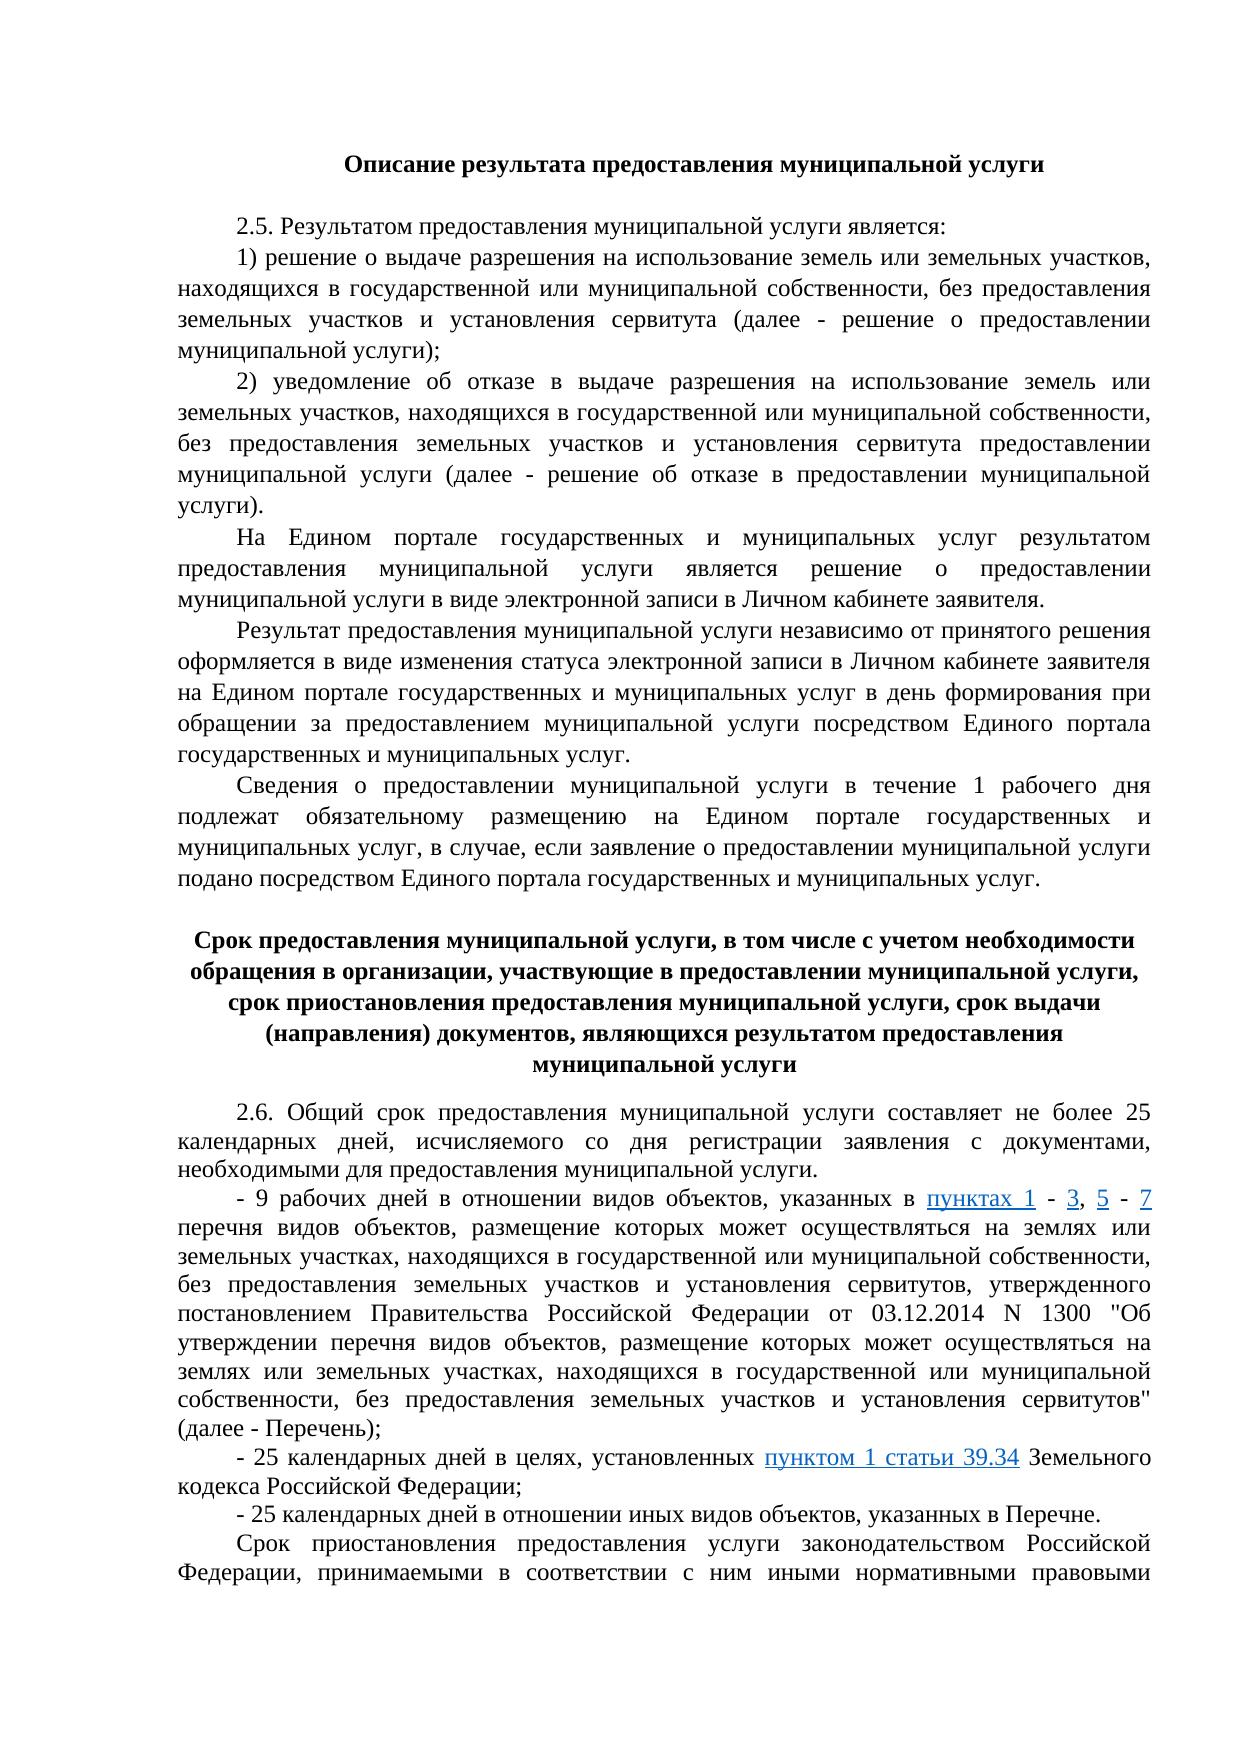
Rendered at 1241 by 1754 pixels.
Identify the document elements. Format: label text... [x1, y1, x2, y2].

text Результат предоставления муниципальной услуги независимо от принятого решения оформляется в виде изменения статуса электронной записи в Личном кабинете заявителя на Едином портале государственных и муниципальных услуг в день формирования при обращении за предоставлением муниципальной услуги посредством Единого портала государственных и муниципальных услуг. [177, 615, 1152, 768]
text 2.6. Общий срок предоставления муниципальной услуги составляет не более 25 календарных дней, исчисляемого со дня регистрации заявления с документами, необходимыми для предоставления муниципальной услуги. [177, 1097, 1152, 1183]
text На Едином портале государственных и муниципальных услуг результатом предоставления муниципальной услуги является решение о предоставлении муниципальной услуги в виде электронной записи в Личном кабинете заявителя. [177, 522, 1152, 612]
text Описание результата предоставления муниципальной услуги [177, 149, 1152, 178]
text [177, 1528, 1152, 1586]
text 1) решение о выдаче разрешения на использование земель или земельных участков, находящихся в государственной или муниципальной собственности, без предоставления земельных участков и установления сервитута (далее - решение о предоставлении муниципальной услуги); [177, 242, 1152, 364]
text Сведения о предоставлении муниципальной услуги в течение 1 рабочего дня подлежат обязательному размещению на Едином портале государственных и муниципальных услуг, в случае, если заявление о предоставлении муниципальной услуги подано посредством Единого портала государственных и муниципальных услуг. [177, 770, 1152, 892]
text 2.5. Результатом предоставления муниципальной услуги является: [177, 211, 1152, 240]
text - 25 календарных дней в целях, установленных пунктом 1 статьи 39.34 Земельного кодекса Российской Федерации; [177, 1442, 1152, 1499]
text - 9 рабочих дней в отношении видов объектов, указанных в пунктах 1 - 3, 5 - 7 перечня видов объектов, размещение которых может осуществляться на землях или земельных участках, находящихся в государственной или муниципальной собственности, без предоставления земельных участков и установления сервитутов, утвержденного постановлением Правительства Российской Федерации от 03.12.2014 N 1300 "Об утверждении перечня видов объектов, размещение которых может осуществляться на землях или земельных участках, находящихся в государственной или муниципальной собственности, без предоставления земельных участков и установления сервитутов" (далее - Перечень); [177, 1183, 1152, 1442]
text 2) уведомление об отказе в выдаче разрешения на использование земель или земельных участков, находящихся в государственной или муниципальной собственности, без предоставления земельных участков и установления сервитута предоставлении муниципальной услуги (далее - решение об отказе в предоставлении муниципальной услуги). [177, 366, 1152, 519]
text - 25 календарных дней в отношении иных видов объектов, указанных в Перечне. [177, 1499, 1152, 1528]
text Срок предоставления муниципальной услуги, в том числе с учетом необходимости обращения в организации, участвующие в предоставлении муниципальной услуги, срок приостановления предоставления муниципальной услуги, срок выдачи (направления) документов, являющихся результатом предоставления муниципальной услуги [177, 925, 1152, 1078]
